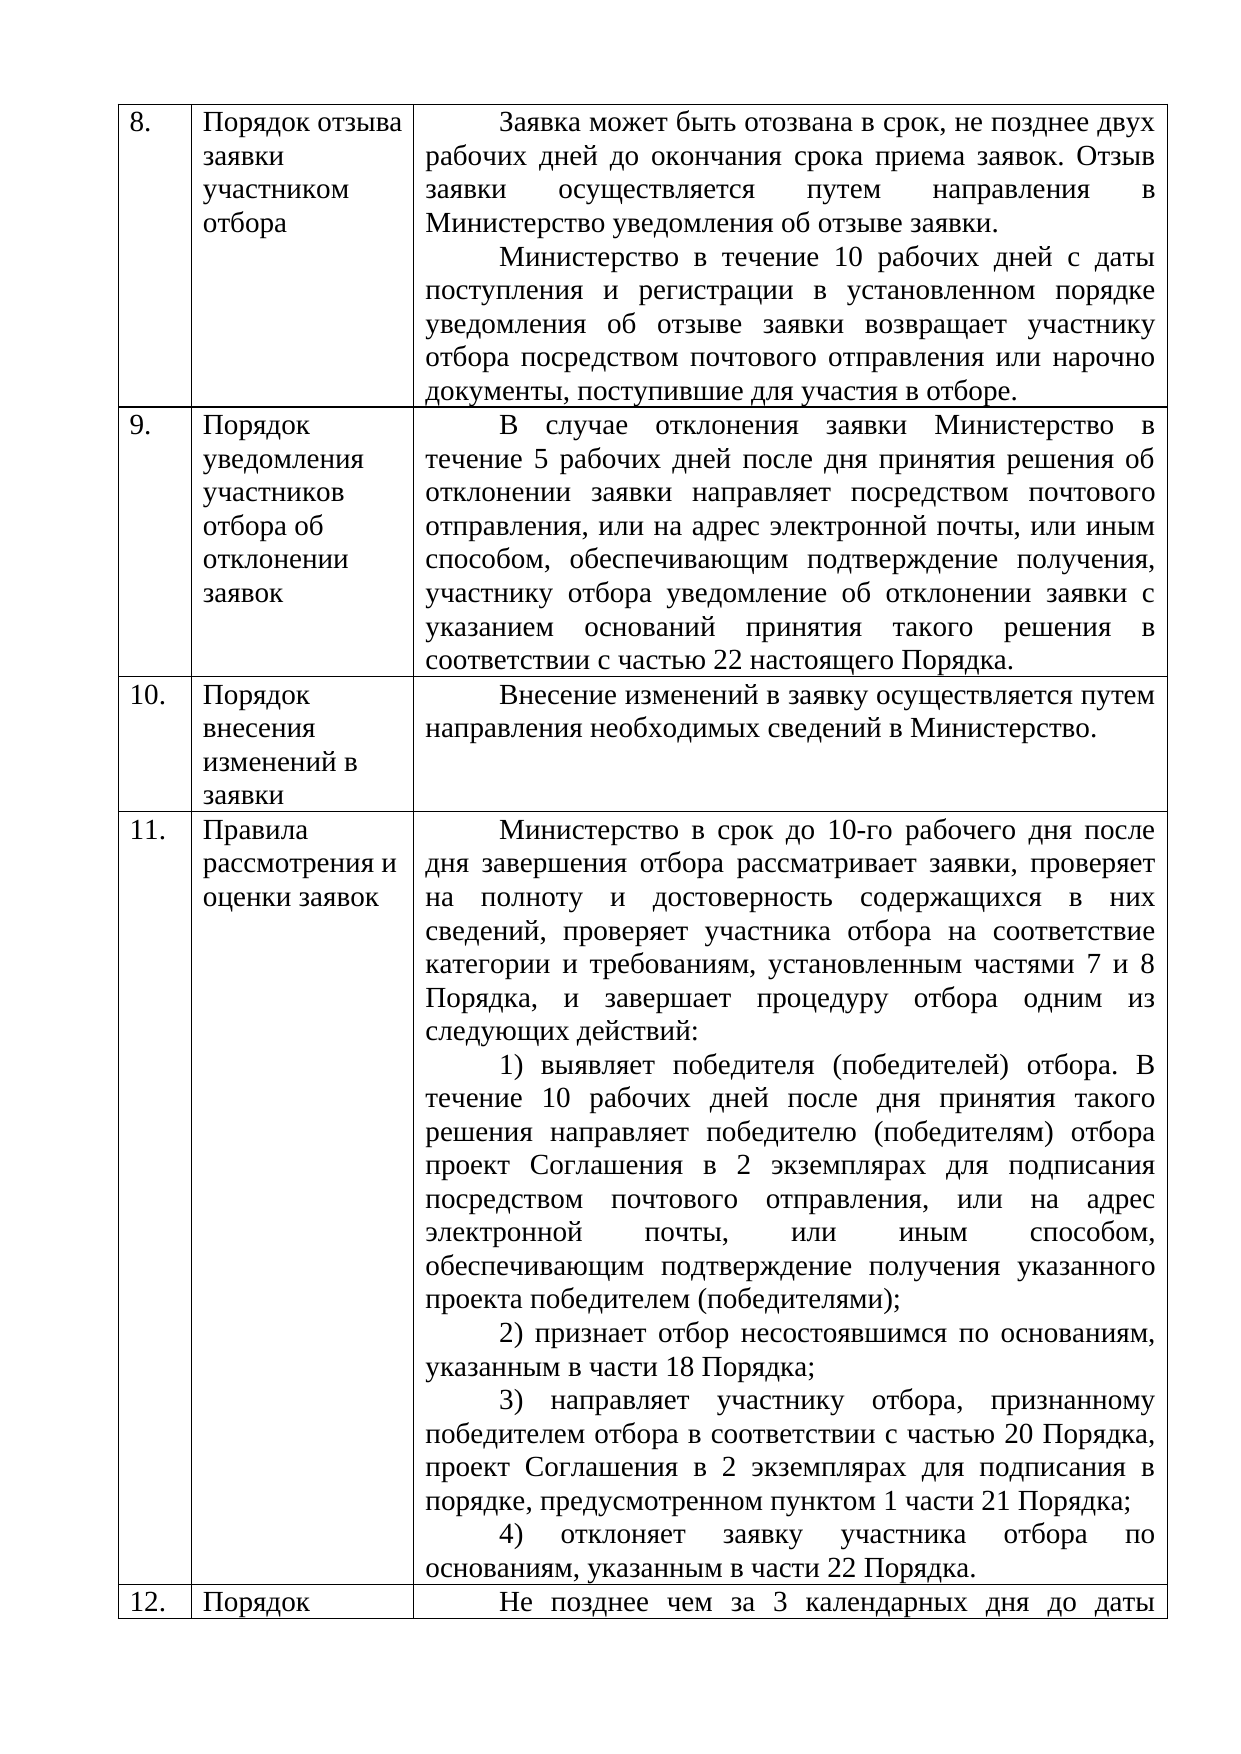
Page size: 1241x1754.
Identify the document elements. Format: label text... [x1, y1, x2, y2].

table_cell Порядок отзыва заявки участником отбора [192, 105, 413, 406]
table_cell Правила рассмотрения и оценки заявок [192, 812, 413, 1583]
table_cell Заявка может быть отозвана в срок, не позднее двух рабочих дней до окончания срока приема заявок. Отзыв заявки осуществляется путем направления в Министерство уведомления об отзыве заявки. Министерство в течение 10 рабочих дней с даты поступления и регистрации в установленном порядке уведомления об отзыве заявки возвращает участнику отбора посредством почтового отправления или нарочно документы, поступившие для участия в отборе. [414, 105, 1167, 406]
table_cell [414, 1585, 1167, 1618]
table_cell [192, 1585, 413, 1618]
table_cell В случае отклонения заявки Министерство в течение 5 рабочих дней после дня принятия решения об отклонении заявки направляет посредством почтового отправления, или на адрес электронной почты, или иным способом, обеспечивающим подтверждение получения, участнику отбора уведомление об отклонении заявки с указанием оснований принятия такого решения в соответствии с частью 22 настоящего Порядка. [414, 408, 1167, 676]
table_cell Министерство в срок до 10-го рабочего дня после дня завершения отбора рассматривает заявки, проверяет на полноту и достоверность содержащихся в них сведений, проверяет участника отбора на соответствие категории и требованиям, установленным частями 7 и 8 Порядка, и завершает процедуру отбора одним из следующих действий: 1) выявляет победителя (победителей) отбора. В течение 10 рабочих дней после дня принятия такого решения направляет победителю (победителям) отбора проект Соглашения в 2 экземплярах для подписания посредством почтового отправления, или на адрес электронной почты, или иным способом, обеспечивающим подтверждение получения указанного проекта победителем (победителями); 2) признает отбор несостоявшимся по основаниям, указанным в части 18 Порядка; 3) направляет участнику отбора, признанному победителем отбора в соответствии с частью 20 Порядка, проект Соглашения в 2 экземплярах для подписания в порядке, предусмотренном пунктом 1 части 21 Порядка; 4) отклоняет заявку участника отбора по основаниям, указанным в части 22 Порядка. [414, 812, 1167, 1583]
table_cell Порядок внесения изменений в заявки [192, 677, 413, 811]
table_cell 10. [119, 677, 191, 811]
table_cell Внесение изменений в заявку осуществляется путем направления необходимых сведений в Министерство. [414, 677, 1167, 811]
table_cell 11. [119, 812, 191, 1583]
table_cell 8. [119, 105, 191, 406]
table_cell Порядок уведомления участников отбора об отклонении заявок [192, 408, 413, 676]
table_cell 9. [119, 408, 191, 676]
table_cell 12. [119, 1585, 191, 1618]
